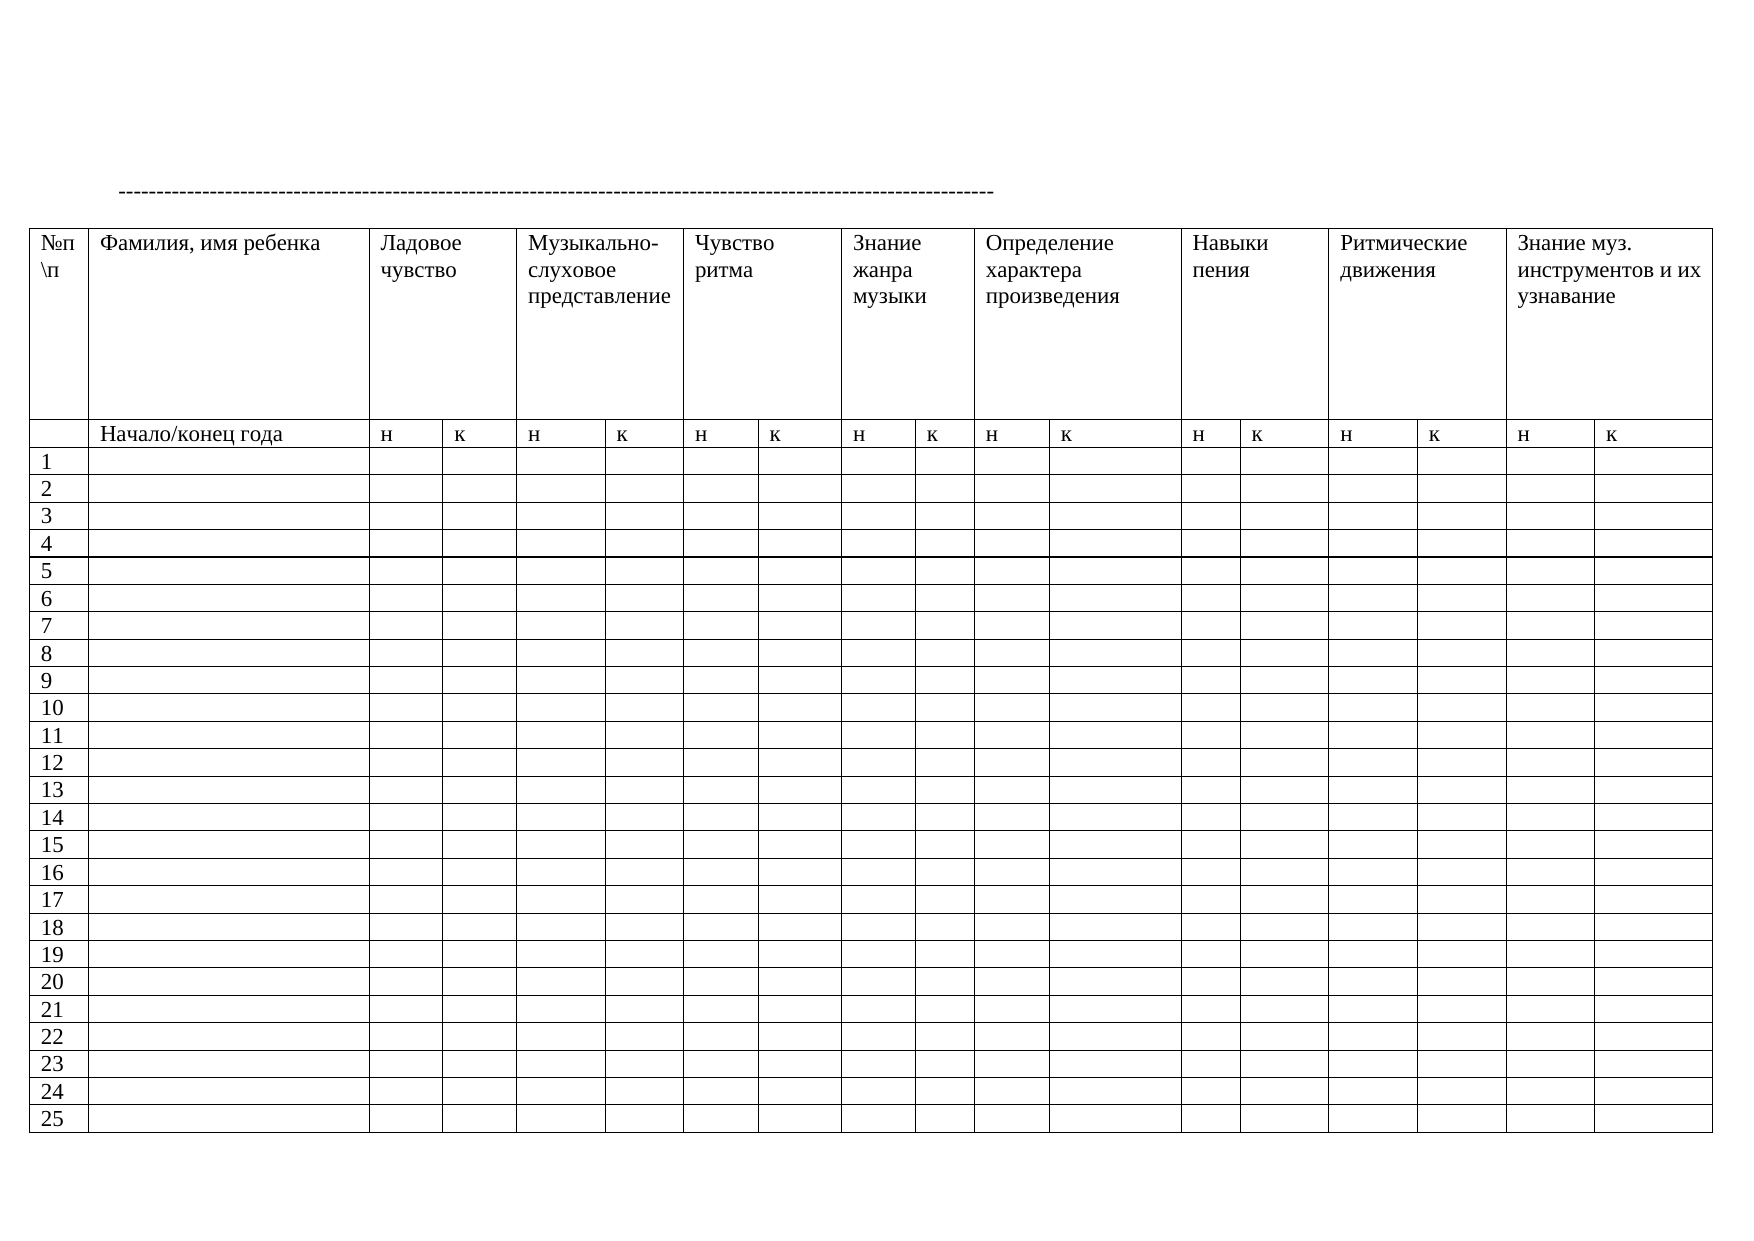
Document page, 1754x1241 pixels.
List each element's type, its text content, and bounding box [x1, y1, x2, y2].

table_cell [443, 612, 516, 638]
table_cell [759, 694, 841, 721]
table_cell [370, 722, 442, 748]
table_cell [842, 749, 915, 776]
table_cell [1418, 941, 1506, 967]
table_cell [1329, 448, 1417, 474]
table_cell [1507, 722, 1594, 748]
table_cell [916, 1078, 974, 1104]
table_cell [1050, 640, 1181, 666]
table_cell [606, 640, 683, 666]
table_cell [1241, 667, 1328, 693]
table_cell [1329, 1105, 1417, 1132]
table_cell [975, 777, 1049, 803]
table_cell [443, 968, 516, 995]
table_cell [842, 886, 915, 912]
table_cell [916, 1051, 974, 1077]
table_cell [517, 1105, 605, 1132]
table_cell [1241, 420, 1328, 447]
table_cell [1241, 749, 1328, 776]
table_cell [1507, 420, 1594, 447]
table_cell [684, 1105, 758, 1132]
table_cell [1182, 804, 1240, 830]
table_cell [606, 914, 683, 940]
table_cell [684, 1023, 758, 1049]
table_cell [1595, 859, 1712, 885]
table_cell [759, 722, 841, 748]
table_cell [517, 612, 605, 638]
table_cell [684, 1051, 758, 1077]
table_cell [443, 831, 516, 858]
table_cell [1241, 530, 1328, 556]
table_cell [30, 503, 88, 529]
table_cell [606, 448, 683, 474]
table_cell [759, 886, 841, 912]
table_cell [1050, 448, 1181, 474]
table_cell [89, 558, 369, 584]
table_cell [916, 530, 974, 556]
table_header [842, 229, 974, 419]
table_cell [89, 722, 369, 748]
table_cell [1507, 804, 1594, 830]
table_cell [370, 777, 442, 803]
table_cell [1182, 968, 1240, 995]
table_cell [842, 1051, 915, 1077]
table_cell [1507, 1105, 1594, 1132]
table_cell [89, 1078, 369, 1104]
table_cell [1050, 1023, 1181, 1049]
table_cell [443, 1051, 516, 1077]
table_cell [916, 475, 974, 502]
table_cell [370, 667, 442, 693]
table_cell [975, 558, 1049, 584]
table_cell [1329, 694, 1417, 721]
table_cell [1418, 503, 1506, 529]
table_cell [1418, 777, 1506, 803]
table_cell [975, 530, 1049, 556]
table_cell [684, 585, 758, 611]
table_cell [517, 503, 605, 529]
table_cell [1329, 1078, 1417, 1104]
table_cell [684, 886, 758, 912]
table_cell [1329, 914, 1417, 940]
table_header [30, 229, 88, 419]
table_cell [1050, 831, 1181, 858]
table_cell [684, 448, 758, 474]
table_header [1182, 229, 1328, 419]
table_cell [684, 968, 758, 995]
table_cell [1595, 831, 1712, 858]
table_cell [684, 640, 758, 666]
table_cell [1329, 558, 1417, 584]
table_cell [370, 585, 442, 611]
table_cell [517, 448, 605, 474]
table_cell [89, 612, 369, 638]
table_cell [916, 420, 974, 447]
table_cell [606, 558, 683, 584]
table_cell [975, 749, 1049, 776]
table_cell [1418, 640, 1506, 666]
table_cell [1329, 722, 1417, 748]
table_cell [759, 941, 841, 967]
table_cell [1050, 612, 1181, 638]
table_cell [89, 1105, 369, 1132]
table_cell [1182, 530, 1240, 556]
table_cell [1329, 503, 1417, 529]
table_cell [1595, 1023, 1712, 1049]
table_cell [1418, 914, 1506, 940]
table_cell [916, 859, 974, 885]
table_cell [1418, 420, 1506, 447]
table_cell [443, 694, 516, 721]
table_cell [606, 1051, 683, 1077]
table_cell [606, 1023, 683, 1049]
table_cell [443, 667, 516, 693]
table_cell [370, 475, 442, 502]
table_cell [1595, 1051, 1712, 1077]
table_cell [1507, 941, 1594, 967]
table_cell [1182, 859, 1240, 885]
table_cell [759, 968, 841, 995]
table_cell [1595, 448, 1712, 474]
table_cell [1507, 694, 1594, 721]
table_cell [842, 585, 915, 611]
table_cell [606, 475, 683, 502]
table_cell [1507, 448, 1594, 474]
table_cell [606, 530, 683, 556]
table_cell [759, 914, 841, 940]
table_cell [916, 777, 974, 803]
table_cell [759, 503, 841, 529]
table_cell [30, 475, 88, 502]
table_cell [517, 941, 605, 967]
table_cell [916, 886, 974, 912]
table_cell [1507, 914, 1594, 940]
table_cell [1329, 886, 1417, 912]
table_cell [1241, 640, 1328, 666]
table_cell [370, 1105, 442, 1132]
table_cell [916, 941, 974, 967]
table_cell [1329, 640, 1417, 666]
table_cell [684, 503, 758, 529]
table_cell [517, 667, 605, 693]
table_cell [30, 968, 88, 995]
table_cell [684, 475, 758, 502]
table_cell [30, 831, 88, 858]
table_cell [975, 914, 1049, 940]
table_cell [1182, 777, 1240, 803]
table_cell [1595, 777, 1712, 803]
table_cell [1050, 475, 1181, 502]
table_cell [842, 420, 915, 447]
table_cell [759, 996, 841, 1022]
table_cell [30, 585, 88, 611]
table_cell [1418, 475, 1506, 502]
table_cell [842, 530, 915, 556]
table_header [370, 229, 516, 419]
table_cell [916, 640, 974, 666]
text ------------------------------------------------------------------------------------------------------------------- [118, 177, 1636, 203]
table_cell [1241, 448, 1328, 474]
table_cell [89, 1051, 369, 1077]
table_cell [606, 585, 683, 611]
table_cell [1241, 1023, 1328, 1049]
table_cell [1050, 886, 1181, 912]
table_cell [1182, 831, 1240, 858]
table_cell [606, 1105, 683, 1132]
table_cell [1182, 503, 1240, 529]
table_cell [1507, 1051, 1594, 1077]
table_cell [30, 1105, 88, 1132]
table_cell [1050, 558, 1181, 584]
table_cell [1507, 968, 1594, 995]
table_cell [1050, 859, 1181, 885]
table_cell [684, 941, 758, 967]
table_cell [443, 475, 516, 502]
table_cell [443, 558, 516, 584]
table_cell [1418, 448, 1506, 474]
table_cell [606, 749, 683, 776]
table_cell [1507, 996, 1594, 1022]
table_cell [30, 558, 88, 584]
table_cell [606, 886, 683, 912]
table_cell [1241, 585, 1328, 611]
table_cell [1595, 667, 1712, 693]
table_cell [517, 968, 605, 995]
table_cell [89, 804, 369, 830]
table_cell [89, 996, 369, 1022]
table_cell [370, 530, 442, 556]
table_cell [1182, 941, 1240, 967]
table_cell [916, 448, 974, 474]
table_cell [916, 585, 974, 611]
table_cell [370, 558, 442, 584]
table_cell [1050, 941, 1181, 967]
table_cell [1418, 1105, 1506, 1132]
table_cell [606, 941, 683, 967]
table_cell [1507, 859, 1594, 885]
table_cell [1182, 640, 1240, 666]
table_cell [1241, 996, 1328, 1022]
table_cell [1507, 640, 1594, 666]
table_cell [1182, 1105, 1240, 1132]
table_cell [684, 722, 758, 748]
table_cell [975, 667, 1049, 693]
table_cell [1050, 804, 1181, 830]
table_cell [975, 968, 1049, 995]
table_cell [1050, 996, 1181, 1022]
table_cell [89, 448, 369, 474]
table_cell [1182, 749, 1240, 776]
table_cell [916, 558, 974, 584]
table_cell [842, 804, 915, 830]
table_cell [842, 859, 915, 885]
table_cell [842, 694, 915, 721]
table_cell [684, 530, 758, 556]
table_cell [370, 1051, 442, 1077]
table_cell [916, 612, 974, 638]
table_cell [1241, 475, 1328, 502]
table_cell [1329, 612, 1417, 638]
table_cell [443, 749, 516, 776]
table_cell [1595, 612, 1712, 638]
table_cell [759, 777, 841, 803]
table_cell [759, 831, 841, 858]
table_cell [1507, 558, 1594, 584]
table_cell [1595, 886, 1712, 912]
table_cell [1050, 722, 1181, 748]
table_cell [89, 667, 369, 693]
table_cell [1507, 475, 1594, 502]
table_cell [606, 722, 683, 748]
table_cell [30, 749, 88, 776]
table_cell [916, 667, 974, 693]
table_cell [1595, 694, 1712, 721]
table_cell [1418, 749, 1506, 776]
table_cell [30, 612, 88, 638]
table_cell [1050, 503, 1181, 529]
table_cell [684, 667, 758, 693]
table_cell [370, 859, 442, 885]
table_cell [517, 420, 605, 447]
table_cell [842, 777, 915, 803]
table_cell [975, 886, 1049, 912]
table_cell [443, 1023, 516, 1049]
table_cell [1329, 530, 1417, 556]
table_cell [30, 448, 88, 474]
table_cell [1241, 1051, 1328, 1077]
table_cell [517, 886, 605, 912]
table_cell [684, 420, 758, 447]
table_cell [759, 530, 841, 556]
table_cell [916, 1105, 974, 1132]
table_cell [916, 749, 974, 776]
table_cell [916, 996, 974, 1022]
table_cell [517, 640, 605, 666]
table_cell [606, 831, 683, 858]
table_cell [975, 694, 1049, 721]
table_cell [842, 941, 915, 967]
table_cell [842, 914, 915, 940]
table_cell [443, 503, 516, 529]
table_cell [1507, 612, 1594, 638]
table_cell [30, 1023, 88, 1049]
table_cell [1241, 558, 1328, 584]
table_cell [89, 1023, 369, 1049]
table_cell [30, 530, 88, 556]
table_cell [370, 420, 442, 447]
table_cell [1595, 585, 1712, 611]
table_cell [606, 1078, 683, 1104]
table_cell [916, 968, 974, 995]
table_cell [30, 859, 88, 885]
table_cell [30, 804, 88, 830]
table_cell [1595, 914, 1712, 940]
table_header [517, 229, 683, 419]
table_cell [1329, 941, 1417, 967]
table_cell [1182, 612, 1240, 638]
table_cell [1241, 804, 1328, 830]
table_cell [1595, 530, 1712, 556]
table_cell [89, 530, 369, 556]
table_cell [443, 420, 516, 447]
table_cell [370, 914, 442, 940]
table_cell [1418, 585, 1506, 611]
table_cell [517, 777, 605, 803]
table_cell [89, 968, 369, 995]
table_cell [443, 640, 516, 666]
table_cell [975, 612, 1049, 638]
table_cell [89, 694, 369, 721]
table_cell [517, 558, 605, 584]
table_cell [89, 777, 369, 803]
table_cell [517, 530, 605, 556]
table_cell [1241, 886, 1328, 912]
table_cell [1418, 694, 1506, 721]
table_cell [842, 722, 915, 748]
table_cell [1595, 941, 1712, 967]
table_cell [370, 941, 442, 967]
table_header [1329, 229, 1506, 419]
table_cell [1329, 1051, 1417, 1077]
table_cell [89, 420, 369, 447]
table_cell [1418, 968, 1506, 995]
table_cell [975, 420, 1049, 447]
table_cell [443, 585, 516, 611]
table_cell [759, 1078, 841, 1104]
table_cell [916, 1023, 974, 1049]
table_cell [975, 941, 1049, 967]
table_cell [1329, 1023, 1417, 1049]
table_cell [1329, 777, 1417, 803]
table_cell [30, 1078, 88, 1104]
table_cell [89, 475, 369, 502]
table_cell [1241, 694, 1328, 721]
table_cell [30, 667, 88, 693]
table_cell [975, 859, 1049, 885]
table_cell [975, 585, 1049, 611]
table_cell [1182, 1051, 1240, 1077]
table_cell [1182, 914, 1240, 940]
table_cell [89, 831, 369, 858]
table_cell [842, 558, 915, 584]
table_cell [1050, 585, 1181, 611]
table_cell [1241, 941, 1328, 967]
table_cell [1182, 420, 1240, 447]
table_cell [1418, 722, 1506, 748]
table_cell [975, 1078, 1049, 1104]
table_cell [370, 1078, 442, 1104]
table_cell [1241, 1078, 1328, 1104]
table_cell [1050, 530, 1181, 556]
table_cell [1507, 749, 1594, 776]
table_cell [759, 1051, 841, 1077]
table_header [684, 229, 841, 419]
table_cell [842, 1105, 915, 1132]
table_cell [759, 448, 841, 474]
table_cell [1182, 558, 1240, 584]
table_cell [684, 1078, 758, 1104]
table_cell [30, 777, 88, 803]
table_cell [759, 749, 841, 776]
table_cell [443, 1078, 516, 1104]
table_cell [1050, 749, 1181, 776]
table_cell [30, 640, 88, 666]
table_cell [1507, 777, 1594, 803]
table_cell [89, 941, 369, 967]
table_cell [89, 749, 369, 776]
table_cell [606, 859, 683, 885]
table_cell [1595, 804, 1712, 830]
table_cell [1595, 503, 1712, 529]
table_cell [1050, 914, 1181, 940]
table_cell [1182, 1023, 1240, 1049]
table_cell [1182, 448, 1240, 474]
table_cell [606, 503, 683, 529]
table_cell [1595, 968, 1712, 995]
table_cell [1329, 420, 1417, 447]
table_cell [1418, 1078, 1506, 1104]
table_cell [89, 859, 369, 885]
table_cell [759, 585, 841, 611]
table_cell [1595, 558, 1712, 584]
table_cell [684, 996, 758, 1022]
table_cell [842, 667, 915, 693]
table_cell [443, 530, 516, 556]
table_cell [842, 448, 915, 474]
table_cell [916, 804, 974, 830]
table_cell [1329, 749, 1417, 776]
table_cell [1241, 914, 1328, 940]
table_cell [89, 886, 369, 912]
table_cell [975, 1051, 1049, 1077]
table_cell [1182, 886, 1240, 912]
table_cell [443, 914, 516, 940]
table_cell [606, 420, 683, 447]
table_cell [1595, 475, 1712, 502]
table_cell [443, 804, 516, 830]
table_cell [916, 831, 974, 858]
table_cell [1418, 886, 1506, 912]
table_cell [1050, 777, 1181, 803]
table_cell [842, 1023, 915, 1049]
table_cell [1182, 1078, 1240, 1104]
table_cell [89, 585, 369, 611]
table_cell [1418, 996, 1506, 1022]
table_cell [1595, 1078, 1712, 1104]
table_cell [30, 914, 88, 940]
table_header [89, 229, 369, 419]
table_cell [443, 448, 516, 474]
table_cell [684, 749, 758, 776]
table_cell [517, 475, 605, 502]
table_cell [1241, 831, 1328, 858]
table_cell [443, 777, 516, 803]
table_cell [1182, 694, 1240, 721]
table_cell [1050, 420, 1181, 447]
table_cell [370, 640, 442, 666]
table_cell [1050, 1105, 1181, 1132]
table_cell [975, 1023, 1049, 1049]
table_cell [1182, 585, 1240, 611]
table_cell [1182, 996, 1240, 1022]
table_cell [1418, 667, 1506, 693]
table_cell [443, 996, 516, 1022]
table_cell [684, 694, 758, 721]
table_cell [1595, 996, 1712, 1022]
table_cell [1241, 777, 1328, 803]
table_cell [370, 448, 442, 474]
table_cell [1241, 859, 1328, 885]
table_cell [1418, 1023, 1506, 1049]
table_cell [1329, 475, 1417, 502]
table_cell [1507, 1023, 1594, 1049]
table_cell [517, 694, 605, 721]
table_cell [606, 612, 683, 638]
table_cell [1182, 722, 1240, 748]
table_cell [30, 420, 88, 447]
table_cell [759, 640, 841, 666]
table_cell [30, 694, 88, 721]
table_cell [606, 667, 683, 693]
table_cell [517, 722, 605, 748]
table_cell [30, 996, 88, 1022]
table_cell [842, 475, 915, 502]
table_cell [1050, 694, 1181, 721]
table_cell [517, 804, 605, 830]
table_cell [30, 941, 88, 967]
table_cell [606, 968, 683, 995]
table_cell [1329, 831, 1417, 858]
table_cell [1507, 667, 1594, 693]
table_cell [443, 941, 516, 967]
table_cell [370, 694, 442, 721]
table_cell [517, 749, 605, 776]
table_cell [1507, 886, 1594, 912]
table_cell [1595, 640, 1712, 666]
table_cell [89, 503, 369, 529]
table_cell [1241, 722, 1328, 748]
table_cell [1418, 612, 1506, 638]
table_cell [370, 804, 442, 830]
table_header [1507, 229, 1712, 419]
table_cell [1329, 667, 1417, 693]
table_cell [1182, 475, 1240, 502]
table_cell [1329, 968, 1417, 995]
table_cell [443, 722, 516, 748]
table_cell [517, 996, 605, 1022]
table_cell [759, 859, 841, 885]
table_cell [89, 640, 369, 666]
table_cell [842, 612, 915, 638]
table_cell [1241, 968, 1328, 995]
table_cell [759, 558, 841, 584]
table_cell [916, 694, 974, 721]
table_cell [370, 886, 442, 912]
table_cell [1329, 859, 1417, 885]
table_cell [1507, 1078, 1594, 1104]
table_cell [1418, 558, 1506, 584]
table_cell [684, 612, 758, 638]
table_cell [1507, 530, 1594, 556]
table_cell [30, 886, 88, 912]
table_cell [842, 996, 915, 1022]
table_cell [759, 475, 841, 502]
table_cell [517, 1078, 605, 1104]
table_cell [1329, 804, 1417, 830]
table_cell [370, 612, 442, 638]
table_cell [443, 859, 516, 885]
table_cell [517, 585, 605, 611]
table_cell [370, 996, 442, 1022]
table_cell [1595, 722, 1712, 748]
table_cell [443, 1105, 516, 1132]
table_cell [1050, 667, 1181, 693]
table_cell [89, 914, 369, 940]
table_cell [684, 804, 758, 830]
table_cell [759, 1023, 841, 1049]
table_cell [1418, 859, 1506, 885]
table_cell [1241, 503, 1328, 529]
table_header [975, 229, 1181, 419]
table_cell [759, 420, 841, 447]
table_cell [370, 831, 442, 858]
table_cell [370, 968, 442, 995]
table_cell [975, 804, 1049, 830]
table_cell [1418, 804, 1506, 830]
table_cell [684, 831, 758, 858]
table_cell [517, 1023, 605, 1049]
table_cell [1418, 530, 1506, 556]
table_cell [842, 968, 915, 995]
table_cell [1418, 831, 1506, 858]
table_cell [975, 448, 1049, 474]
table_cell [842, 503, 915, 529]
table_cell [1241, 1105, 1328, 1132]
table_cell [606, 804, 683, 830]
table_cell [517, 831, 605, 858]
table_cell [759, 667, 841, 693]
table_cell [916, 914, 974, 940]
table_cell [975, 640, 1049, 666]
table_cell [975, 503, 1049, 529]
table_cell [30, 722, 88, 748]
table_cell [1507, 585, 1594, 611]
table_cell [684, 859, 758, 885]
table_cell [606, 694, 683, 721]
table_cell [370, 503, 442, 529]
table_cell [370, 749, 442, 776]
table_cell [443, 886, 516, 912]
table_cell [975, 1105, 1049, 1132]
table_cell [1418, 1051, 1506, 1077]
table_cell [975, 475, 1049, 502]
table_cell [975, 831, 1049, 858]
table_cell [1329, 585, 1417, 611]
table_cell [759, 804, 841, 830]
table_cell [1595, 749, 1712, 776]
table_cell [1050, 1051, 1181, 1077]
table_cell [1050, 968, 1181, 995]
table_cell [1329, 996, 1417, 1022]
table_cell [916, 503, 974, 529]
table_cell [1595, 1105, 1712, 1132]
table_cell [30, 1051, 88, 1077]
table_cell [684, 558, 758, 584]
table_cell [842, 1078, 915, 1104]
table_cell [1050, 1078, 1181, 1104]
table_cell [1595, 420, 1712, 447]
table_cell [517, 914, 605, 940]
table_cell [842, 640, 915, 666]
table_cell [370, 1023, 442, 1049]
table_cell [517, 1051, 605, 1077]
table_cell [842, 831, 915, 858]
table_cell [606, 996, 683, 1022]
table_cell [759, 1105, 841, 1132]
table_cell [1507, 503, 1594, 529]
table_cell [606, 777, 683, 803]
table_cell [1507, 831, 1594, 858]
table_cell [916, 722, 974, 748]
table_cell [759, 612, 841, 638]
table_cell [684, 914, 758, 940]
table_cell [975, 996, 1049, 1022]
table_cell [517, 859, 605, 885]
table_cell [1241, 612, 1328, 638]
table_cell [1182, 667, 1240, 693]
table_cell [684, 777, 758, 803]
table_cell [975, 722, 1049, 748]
